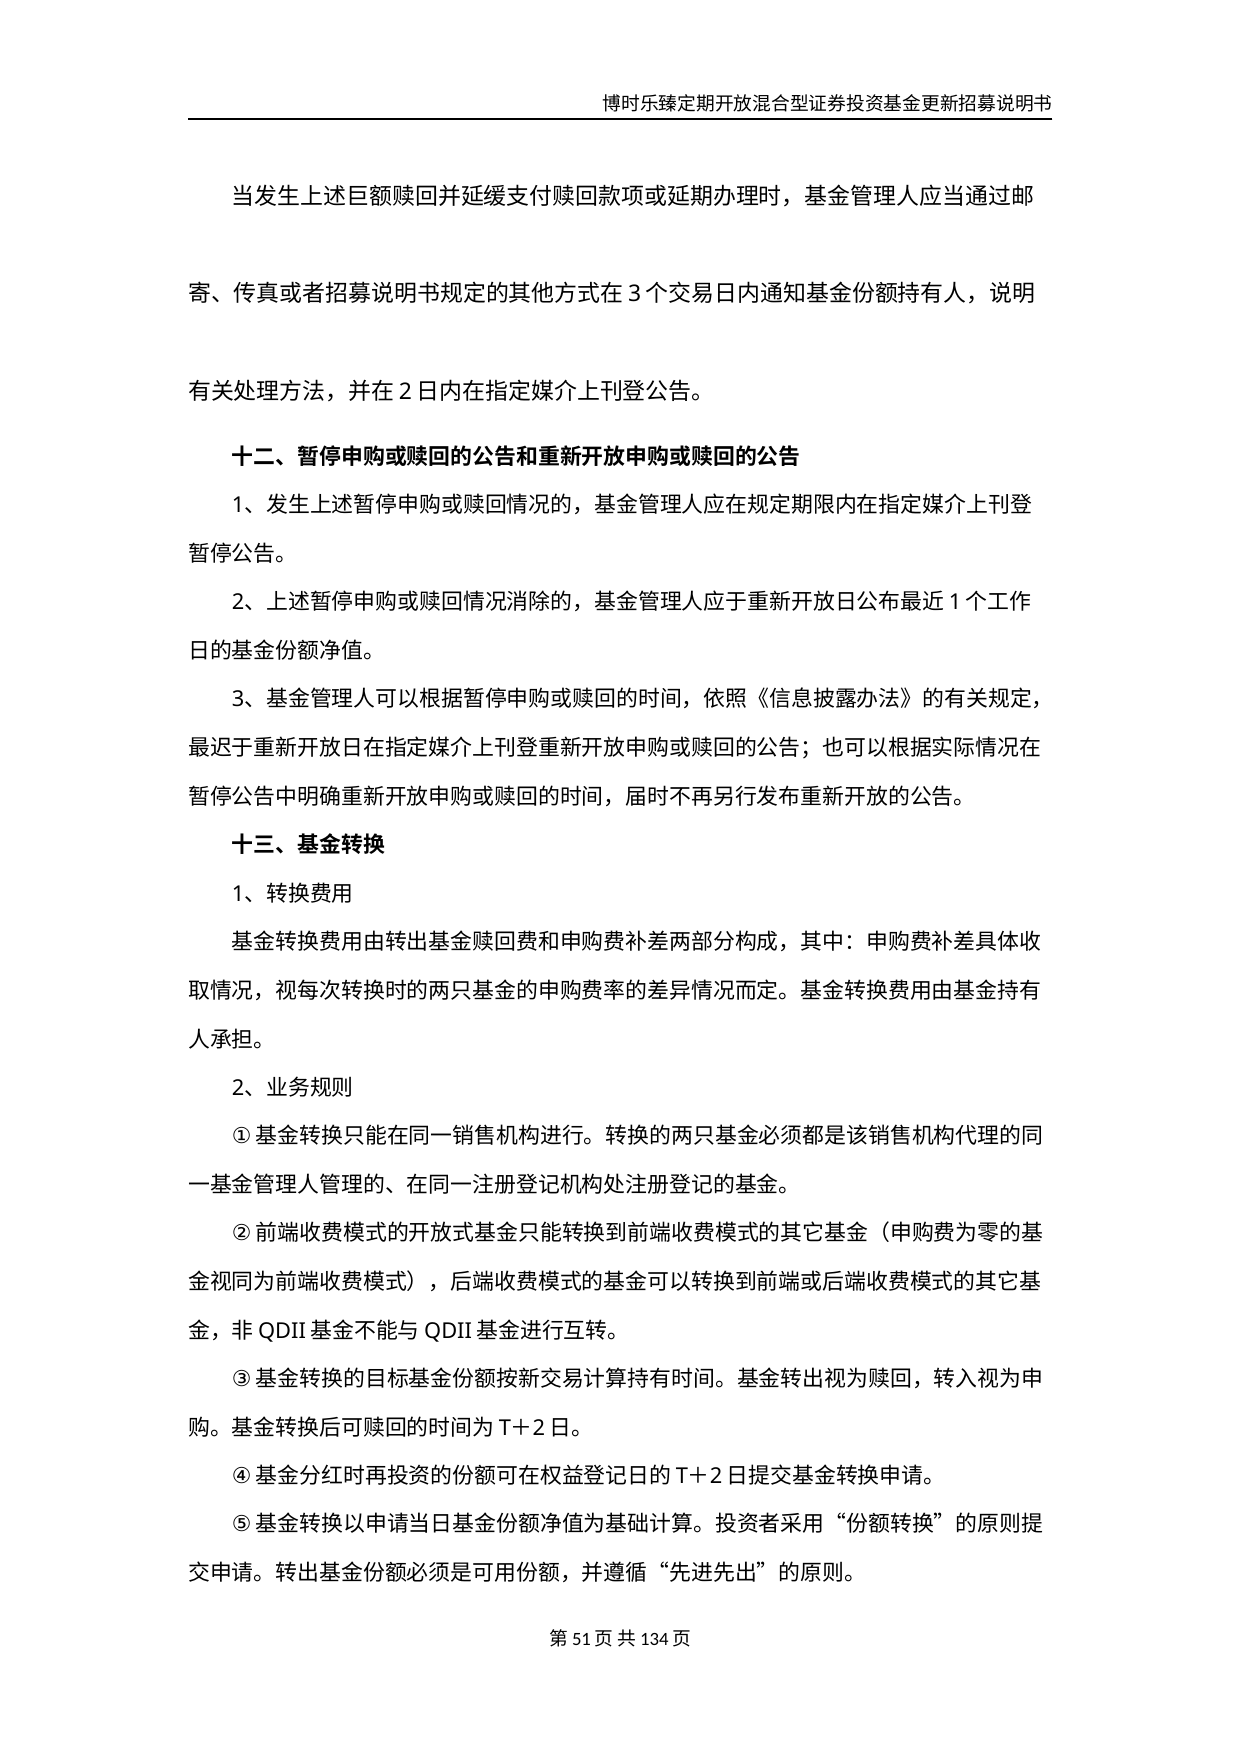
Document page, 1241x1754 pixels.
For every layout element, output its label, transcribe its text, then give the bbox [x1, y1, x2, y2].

text 基金转换费用由转出基金赎回费和申购费补差两部分构成，其中：申购费补差具体收取情况，视每次转换时的两只基金的申购费率的差异情况而定。基金转换费用由基金持有人承担。 [188, 924, 1052, 1054]
text 2、业务规则 [188, 1069, 1052, 1102]
text ④基金分红时再投资的份额可在权益登记日的T＋2日提交基金转换申请。 [188, 1458, 1052, 1490]
text 1、转换费用 [188, 875, 1052, 908]
text 3、基金管理人可以根据暂停申购或赎回的时间，依照《信息披露办法》的有关规定，最迟于重新开放日在指定媒介上刊登重新开放申购或赎回的公告；也可以根据实际情况在暂停公告中明确重新开放申购或赎回的时间，届时不再另行发布重新开放的公告。 [188, 681, 1052, 811]
text ③基金转换的目标基金份额按新交易计算持有时间。基金转出视为赎回，转入视为申购。基金转换后可赎回的时间为T＋2日。 [188, 1361, 1052, 1442]
text ①基金转换只能在同一销售机构进行。转换的两只基金必须都是该销售机构代理的同一基金管理人管理的、在同一注册登记机构处注册登记的基金。 [188, 1118, 1052, 1199]
text 当发生上述巨额赎回并延缓支付赎回款项或延期办理时，基金管理人应当通过邮寄、传真或者招募说明书规定的其他方式在3个交易日内通知基金份额持有人，说明有关处理方法，并在2日内在指定媒介上刊登公告。 [188, 162, 1052, 422]
text 十三、基金转换 [188, 827, 1052, 859]
text 2、上述暂停申购或赎回情况消除的，基金管理人应于重新开放日公布最近1个工作日的基金份额净值。 [188, 584, 1052, 665]
text ⑤基金转换以申请当日基金份额净值为基础计算。投资者采用“份额转换”的原则提交申请。转出基金份额必须是可用份额，并遵循“先进先出”的原则。 [188, 1506, 1052, 1587]
text 十二、暂停申购或赎回的公告和重新开放申购或赎回的公告 [188, 439, 1052, 471]
text 1、发生上述暂停申购或赎回情况的，基金管理人应在规定期限内在指定媒介上刊登暂停公告。 [188, 487, 1052, 568]
text ②前端收费模式的开放式基金只能转换到前端收费模式的其它基金（申购费为零的基金视同为前端收费模式），后端收费模式的基金可以转换到前端或后端收费模式的其它基金，非QDII基金不能与QDII基金进行互转。 [188, 1215, 1052, 1345]
